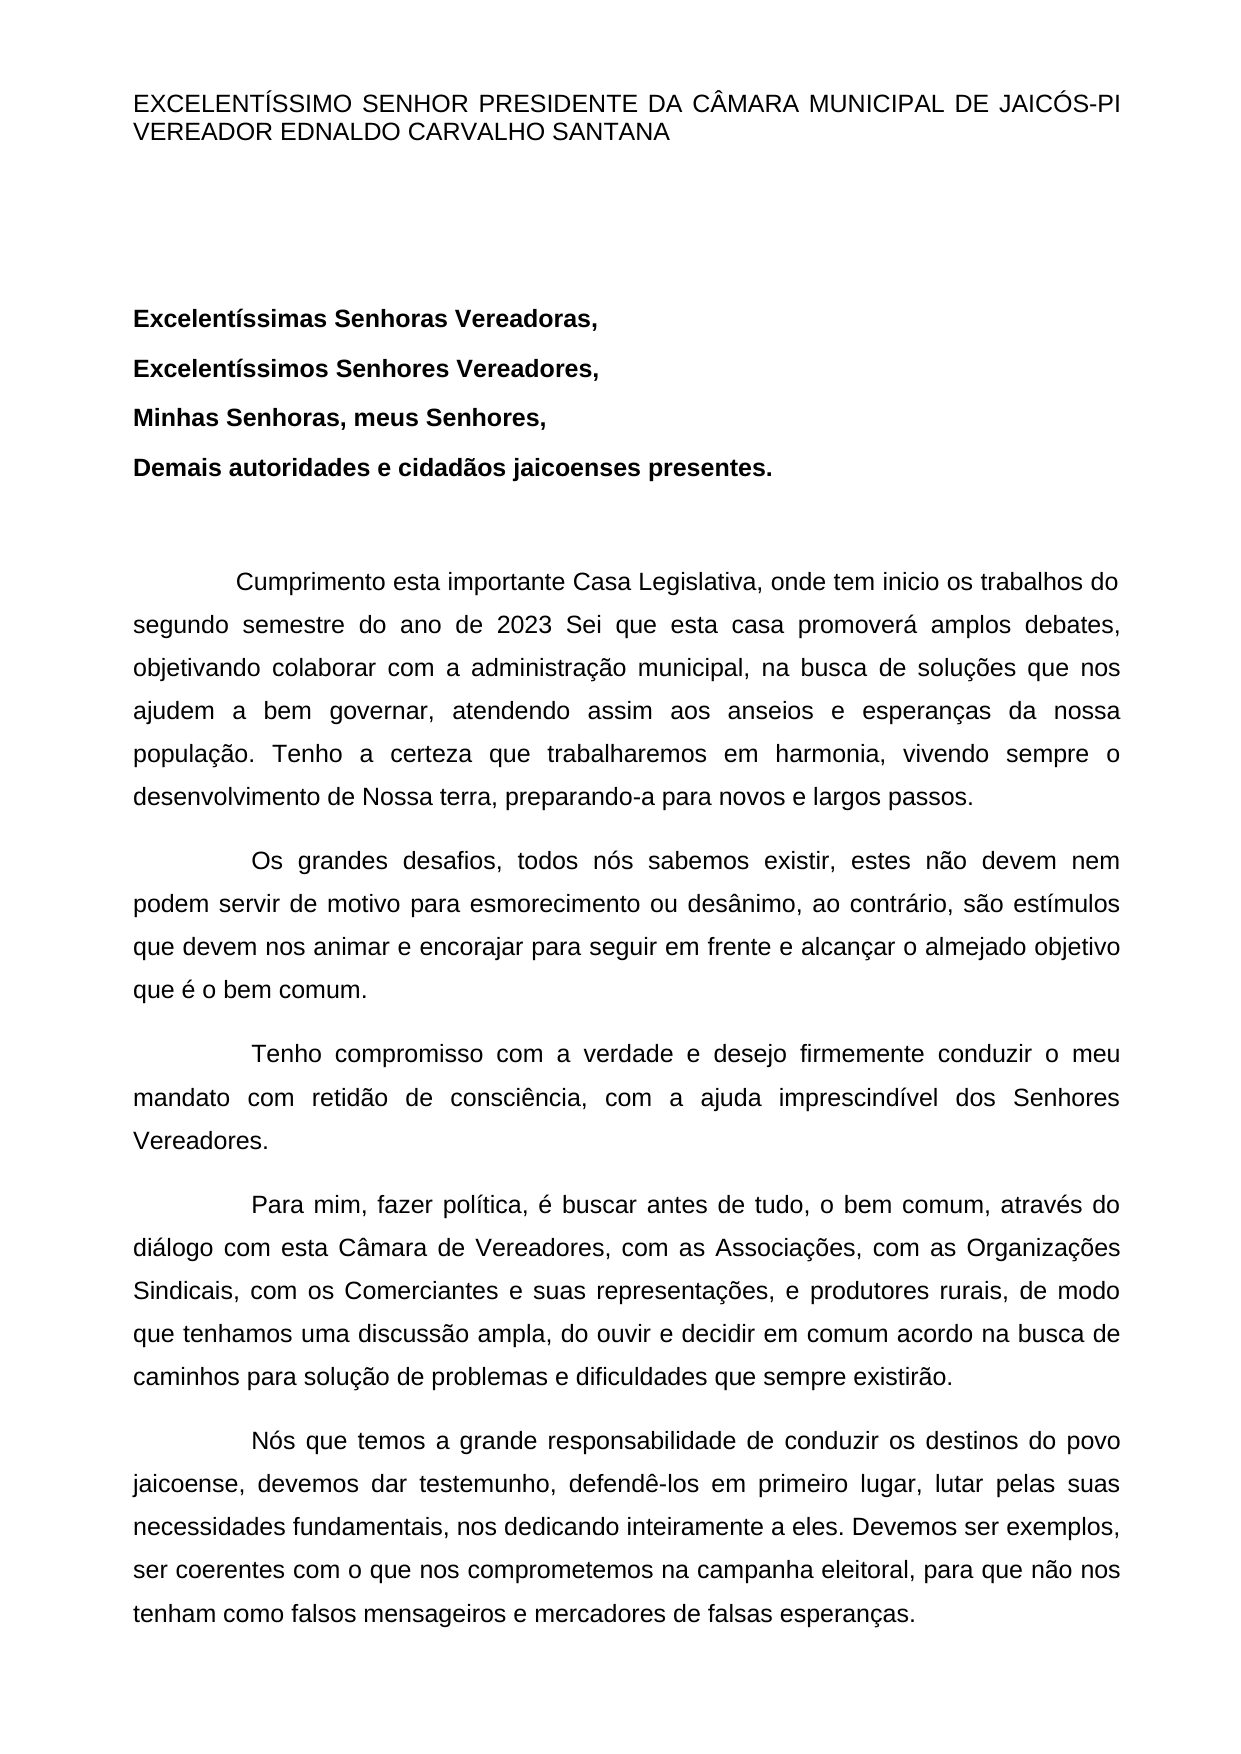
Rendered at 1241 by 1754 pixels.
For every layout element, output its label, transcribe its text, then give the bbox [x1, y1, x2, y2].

text Tenho compromisso com a verdade e desejo firmemente conduzir o meu mandato com retidão de consciência, com a ajuda imprescindível dos Senhores Vereadores. [133, 1039, 1122, 1154]
text Excelentíssimas Senhoras Vereadoras, [133, 304, 1122, 333]
text EXCELENTÍSSIMO SENHOR PRESIDENTE DA CÂMARA MUNICIPAL DE JAICÓS-PI VEREADOR EDNALDO CARVALHO SANTANA [133, 89, 1122, 146]
text Os grandes desafios, todos nós sabemos existir, estes não devem nem podem servir de motivo para esmorecimento ou desânimo, ao contrário, são estímulos que devem nos animar e encorajar para seguir em frente e alcançar o almejado objetivo que é o bem comum. [133, 846, 1122, 1004]
text Cumprimento esta importante Casa Legislativa, onde tem inicio os trabalhos do segundo semestre do ano de 2023 Sei que esta casa promoverá amplos debates, objetivando colaborar com a administração municipal, na busca de soluções que nos ajudem a bem governar, atendendo assim aos anseios e esperanças da nossa população. Tenho a certeza que trabalharemos em harmonia, vivendo sempre o desenvolvimento de Nossa terra, preparando-a para novos e largos passos. [133, 567, 1122, 811]
text Minhas Senhoras, meus Senhores, [133, 403, 1122, 432]
text Para mim, fazer política, é buscar antes de tudo, o bem comum, através do diálogo com esta Câmara de Vereadores, com as Associações, com as Organizações Sindicais, com os Comerciantes e suas representações, e produtores rurais, de modo que tenhamos uma discussão ampla, do ouvir e decidir em comum acordo na busca de caminhos para solução de problemas e dificuldades que sempre existirão. [133, 1190, 1122, 1391]
text Nós que temos a grande responsabilidade de conduzir os destinos do povo jaicoense, devemos dar testemunho, defendê-los em primeiro lugar, lutar pelas suas necessidades fundamentais, nos dedicando inteiramente a eles. Devemos ser exemplos, ser coerentes com o que nos comprometemos na campanha eleitoral, para que não nos tenham como falsos mensageiros e mercadores de falsas esperanças. [133, 1426, 1122, 1627]
text Excelentíssimos Senhores Vereadores, [133, 354, 1122, 383]
text Demais autoridades e cidadãos jaicoenses presentes. [133, 453, 1122, 482]
